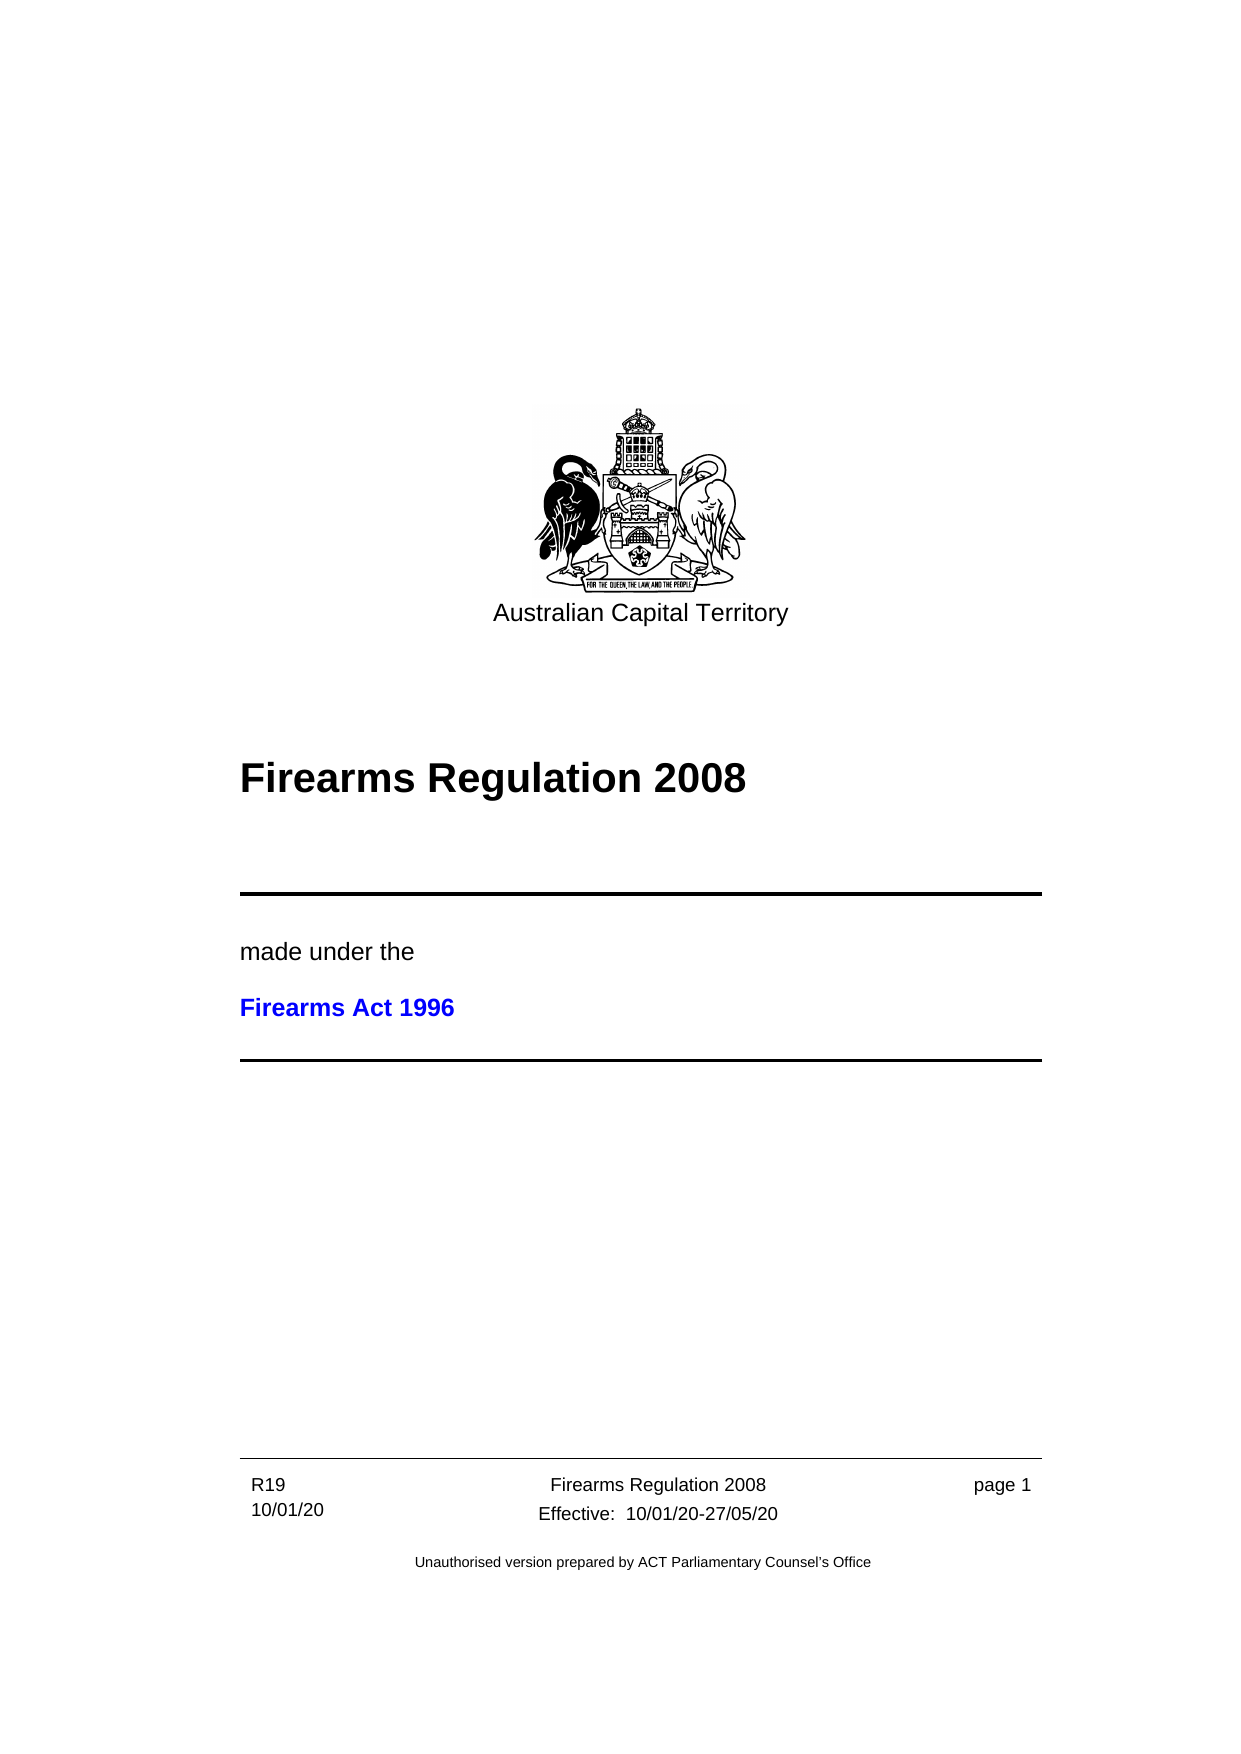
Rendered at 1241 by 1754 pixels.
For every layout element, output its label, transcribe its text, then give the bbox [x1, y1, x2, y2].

text Firearms Act 1996 [239, 993, 1042, 1022]
picture [531, 404, 751, 598]
text made under the [239, 937, 1042, 966]
text Firearms Regulation 2008 [239, 754, 1042, 802]
text Australian Capital Territory [239, 598, 1042, 627]
